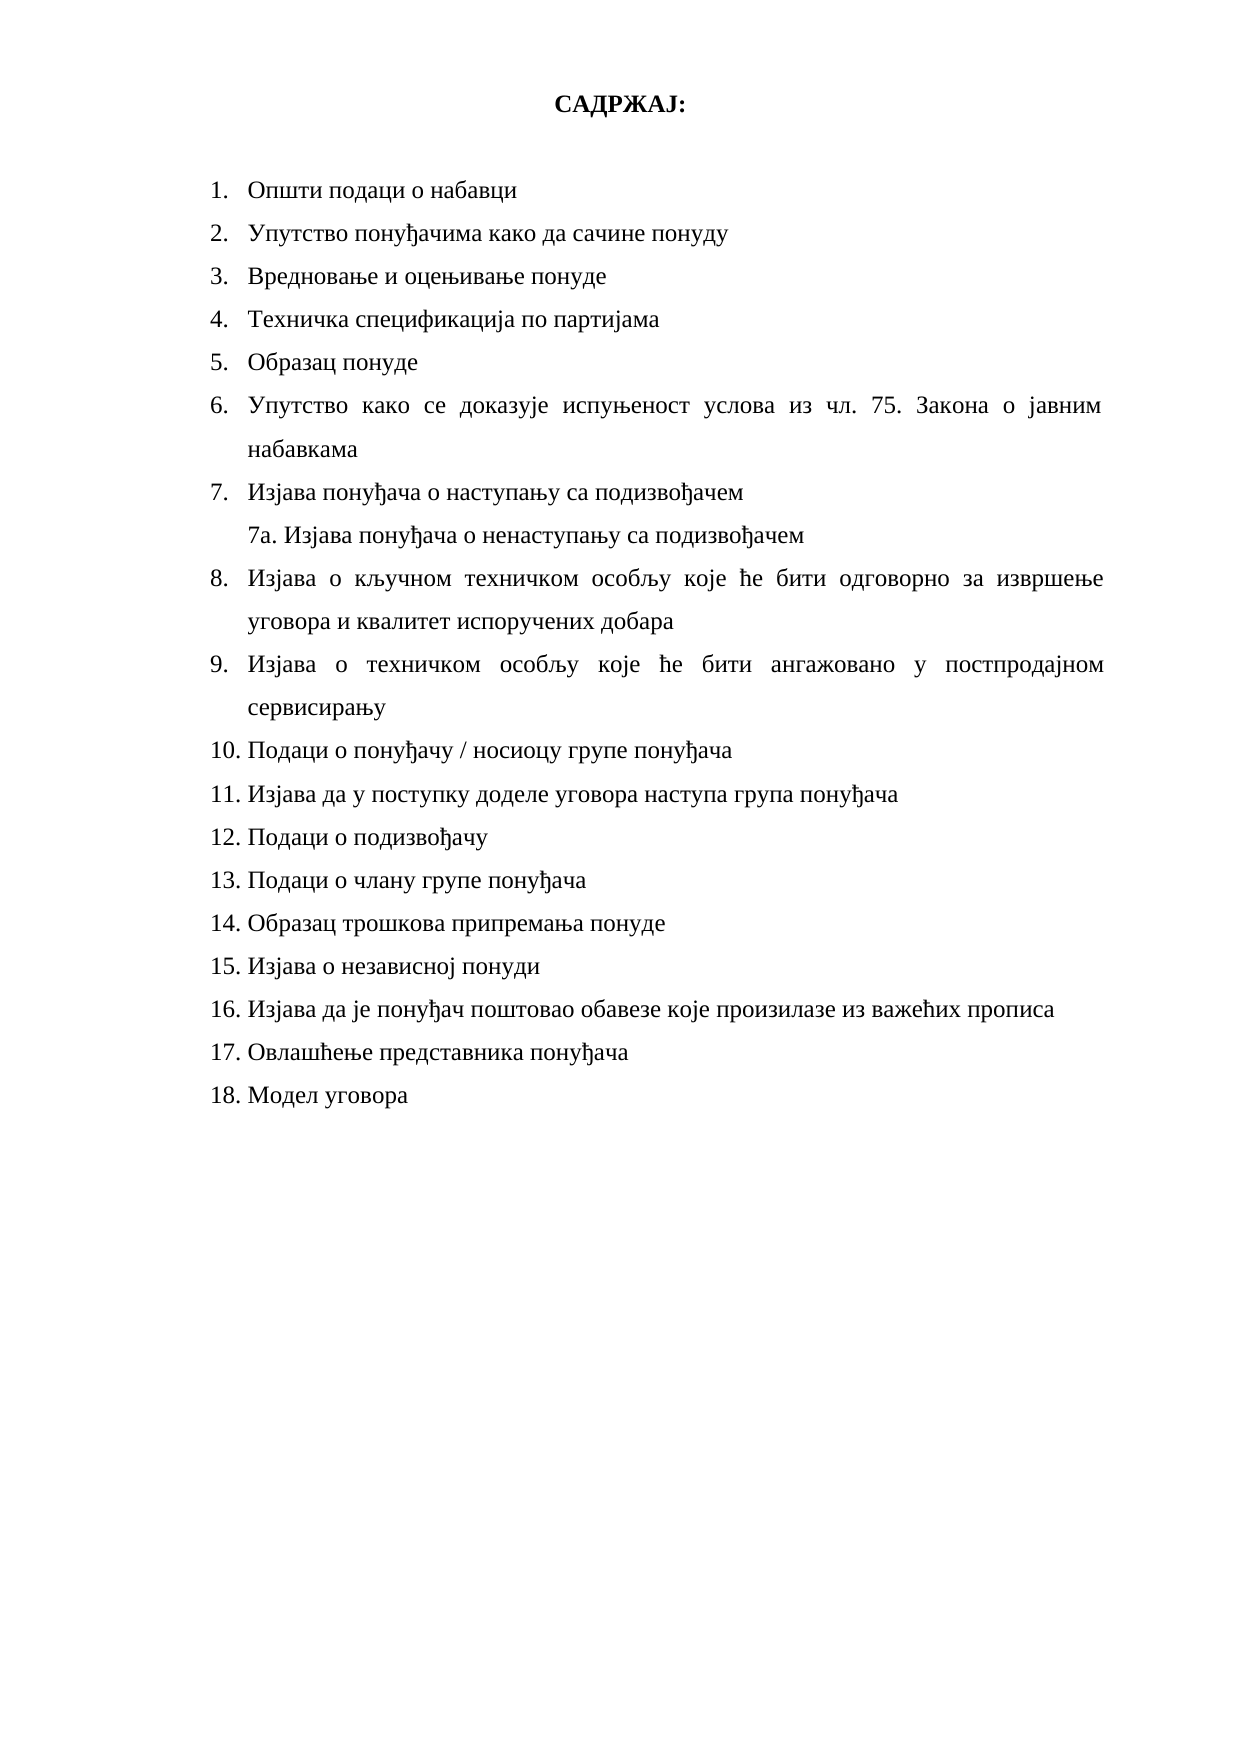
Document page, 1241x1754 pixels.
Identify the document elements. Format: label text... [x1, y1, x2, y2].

list Техничка спецификација по партијама [210, 304, 1103, 333]
list Изјава да је понуђач поштовао обавезе које произилазе из важећих прописа [210, 994, 1103, 1023]
list Изјава понуђача о наступању са подизвођачем [210, 477, 1103, 506]
list Општи подаци о набавци [210, 175, 1103, 204]
list Изјава о независној понуди [210, 951, 1103, 980]
list Изјава да у поступку доделе уговора наступа група понуђача [210, 779, 1103, 807]
list Образац трошкова припремања понуде [210, 908, 1103, 937]
list Подаци о подизвођачу [210, 822, 1103, 851]
list Подаци о понуђачу / носиоцу групе понуђача [210, 736, 1103, 764]
list Вредновање и оцењивање понуде [210, 261, 1103, 290]
list Изјава о кључном техничком особљу које ће бити одговорно за извршење уговора и квалитет испоручених добара [210, 563, 1105, 635]
list Модел уговора [210, 1081, 1103, 1109]
list Изјава о техничком особљу које ће бити ангажовано у постпродајном сервисирању [210, 649, 1105, 721]
list Овлашћење представника понуђача [210, 1037, 1103, 1066]
text 7а. Изјава понуђача о ненаступању са подизвођачем [247, 520, 1103, 549]
text САДРЖАЈ: [135, 89, 1105, 117]
list Подаци о члану групе понуђача [210, 865, 1103, 894]
list Упутство понуђачима како да сачине понуду [210, 218, 1103, 247]
list Упутство како се доказује испуњеност услова из чл. 75. Закона о јавним набавкама [210, 391, 1103, 462]
list Образац понуде [210, 347, 1103, 376]
